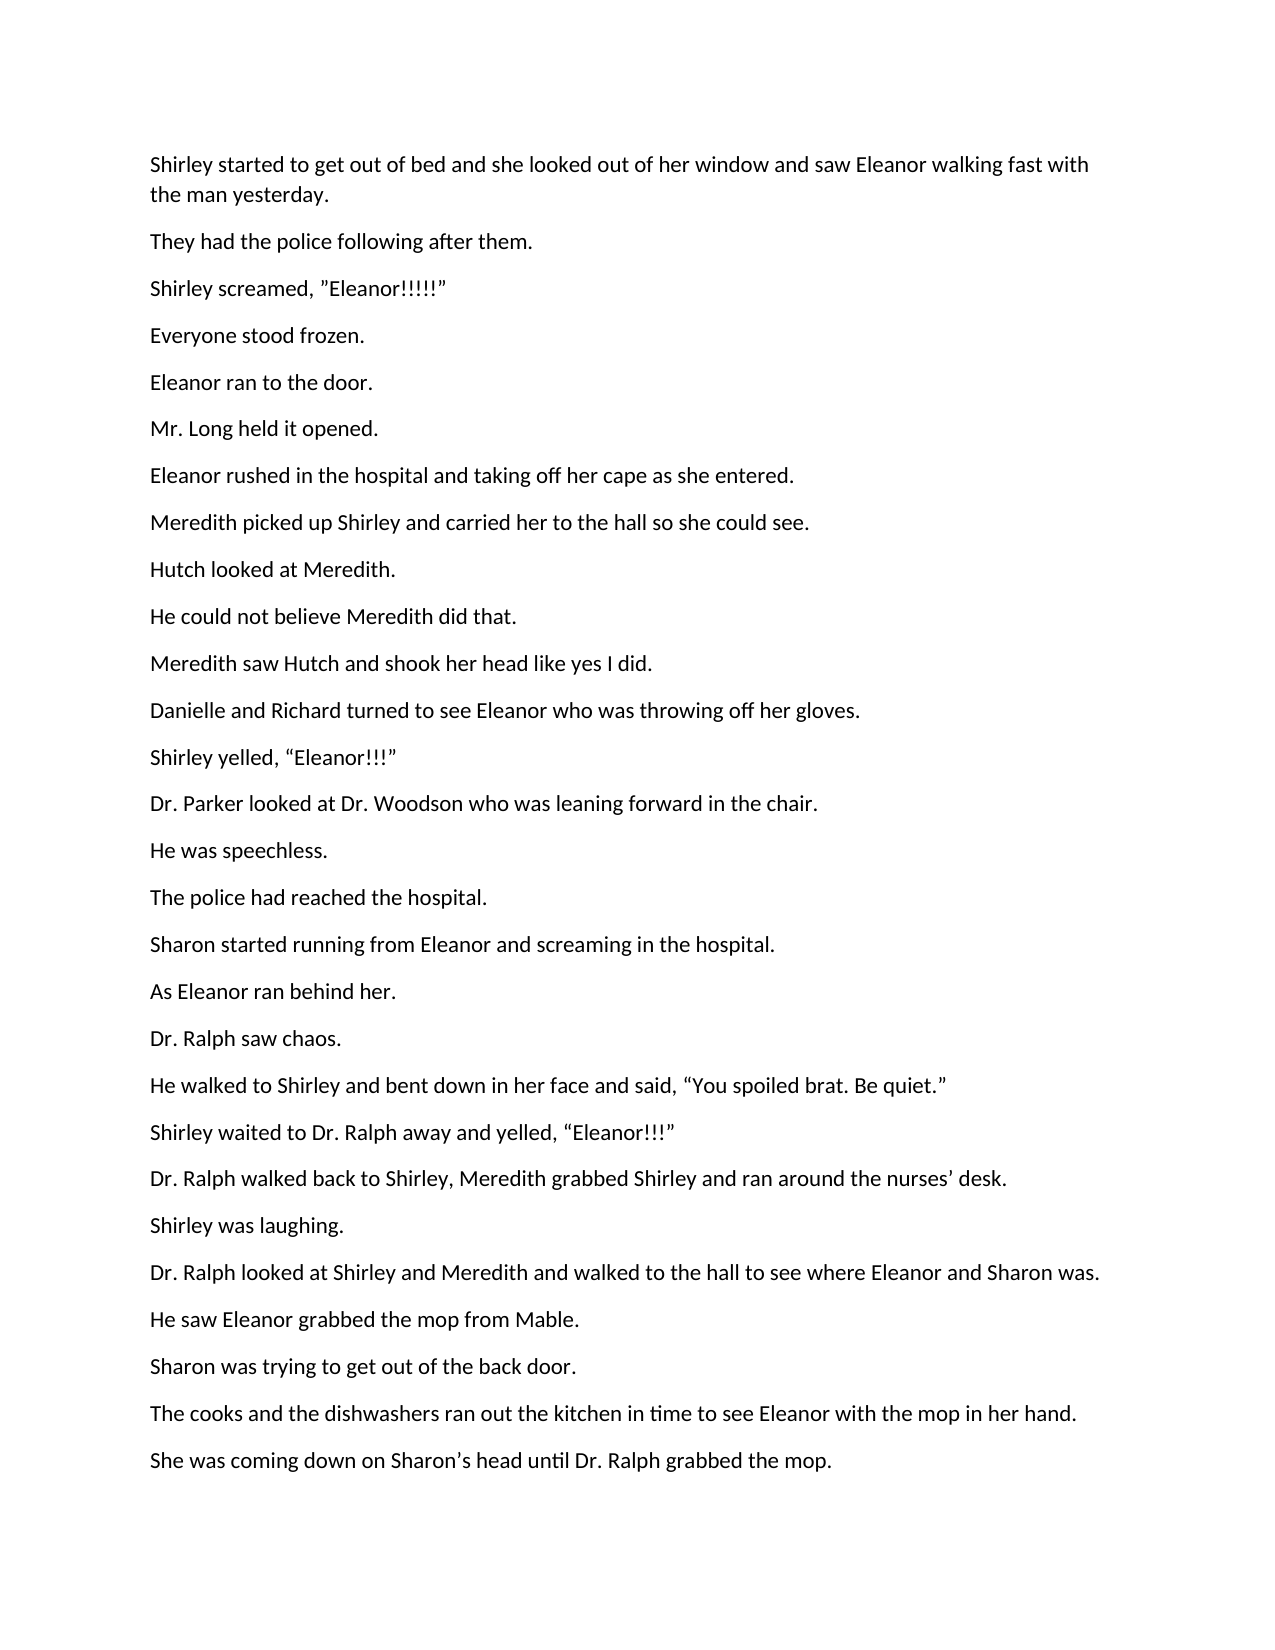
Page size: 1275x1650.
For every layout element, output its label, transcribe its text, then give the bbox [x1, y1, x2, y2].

text Meredith picked up Shirley and carried her to the hall so she could see. [150, 508, 1125, 536]
text Dr. Ralph saw chaos. [150, 1024, 1125, 1052]
text He could not believe Meredith did that. [150, 602, 1125, 630]
text Dr. Parker looked at Dr. Woodson who was leaning forward in the chair. [150, 789, 1125, 818]
text Sharon was trying to get out of the back door. [150, 1352, 1125, 1380]
text She was coming down on Sharon’s head until Dr. Ralph grabbed the mop. [150, 1446, 1125, 1474]
text Mr. Long held it opened. [150, 414, 1125, 443]
text Dr. Ralph walked back to Shirley, Meredith grabbed Shirley and ran around the nurses’ desk. [150, 1164, 1125, 1193]
text Eleanor ran to the door. [150, 368, 1125, 396]
text Danielle and Richard turned to see Eleanor who was throwing off her gloves. [150, 696, 1125, 724]
text Sharon started running from Eleanor and screaming in the hospital. [150, 930, 1125, 958]
text He was speechless. [150, 836, 1125, 864]
text Shirley yelled, “Eleanor!!!” [150, 743, 1125, 771]
text Shirley screamed, ”Eleanor!!!!!” [150, 274, 1125, 302]
text Shirley started to get out of bed and she looked out of her window and saw Eleanor walking fast with the man yesterday. [150, 150, 1125, 208]
text Eleanor rushed in the hospital and taking off her cape as she entered. [150, 461, 1125, 489]
text As Eleanor ran behind her. [150, 977, 1125, 1005]
text Shirley was laughing. [150, 1211, 1125, 1239]
text They had the police following after them. [150, 227, 1125, 255]
text The police had reached the hospital. [150, 883, 1125, 911]
text Meredith saw Hutch and shook her head like yes I did. [150, 649, 1125, 677]
text He walked to Shirley and bent down in her face and said, “You spoiled brat. Be quiet.” [150, 1071, 1125, 1099]
text Everyone stood frozen. [150, 321, 1125, 349]
text The cooks and the dishwashers ran out the kitchen in time to see Eleanor with the mop in her hand. [150, 1399, 1125, 1427]
text Shirley waited to Dr. Ralph away and yelled, “Eleanor!!!” [150, 1118, 1125, 1146]
text He saw Eleanor grabbed the mop from Mable. [150, 1305, 1125, 1333]
text Dr. Ralph looked at Shirley and Meredith and walked to the hall to see where Eleanor and Sharon was. [150, 1258, 1125, 1286]
text Hutch looked at Meredith. [150, 555, 1125, 583]
